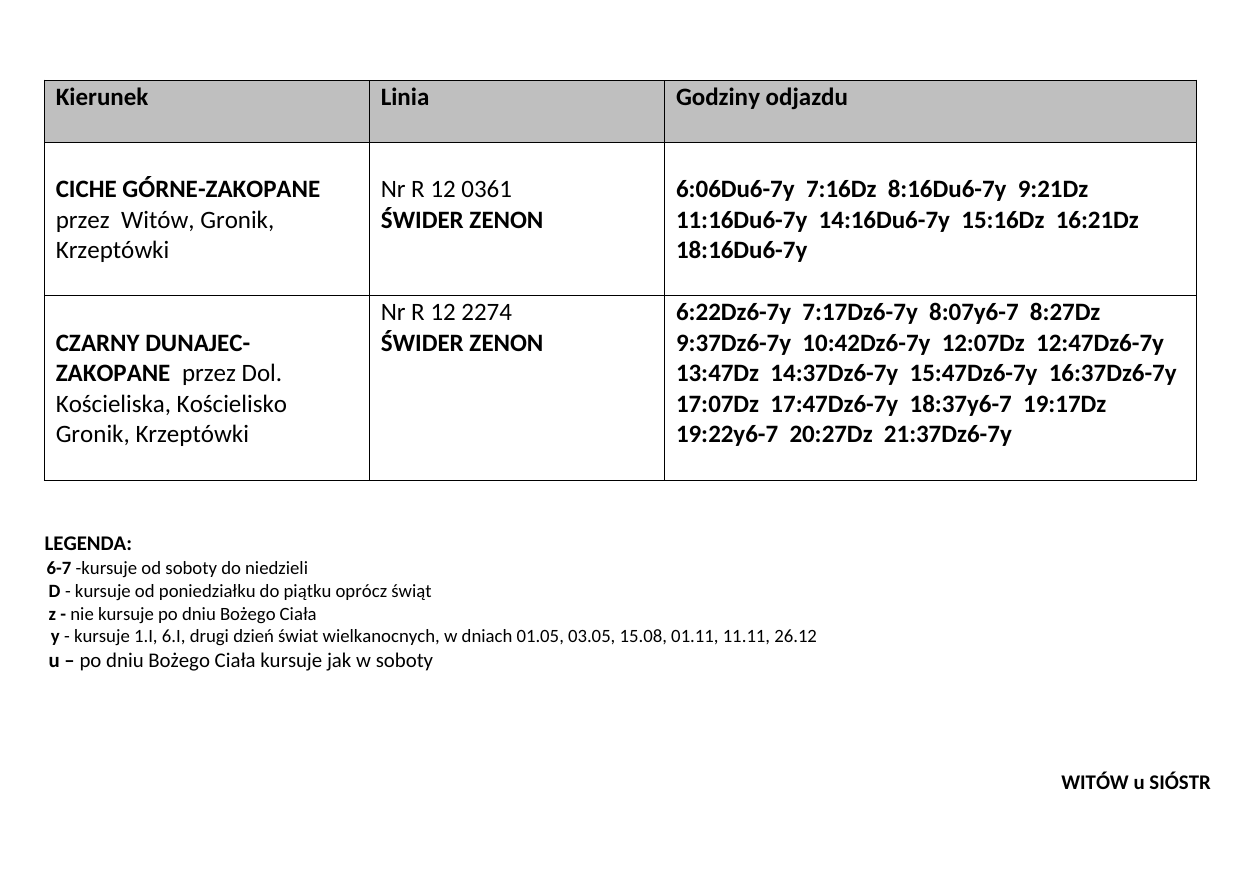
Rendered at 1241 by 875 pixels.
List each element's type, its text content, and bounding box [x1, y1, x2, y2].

text WITÓW u SIÓSTR [29, 769, 1211, 794]
table_cell Nr R 12 0361 ŚWIDER ZENON [370, 143, 664, 295]
text 6-7 -kursuje od soboty do niedzieli [29, 556, 1211, 579]
text LEGENDA: [29, 531, 1211, 556]
table_cell CZARNY DUNAJEC-ZAKOPANE przez Dol. Kościeliska, Kościelisko Gronik, Krzeptówki [45, 296, 369, 479]
text D - kursuje od poniedziałku do piątku oprócz świąt [44, 579, 1211, 602]
table_header Godziny odjazdu [665, 81, 1196, 142]
text y - kursuje 1.I, 6.I, drugi dzień świat wielkanocnych, w dniach 01.05, 03.05, 15.08, 01.11, 11.11, 26.12 [29, 625, 1211, 648]
text u – po dniu Bożego Ciała kursuje jak w soboty [29, 648, 1211, 673]
table_cell 6:06Du6-7y 7:16Dz 8:16Du6-7y 9:21Dz 11:16Du6-7y 14:16Du6-7y 15:16Dz 16:21Dz 18:16Du6-7y [665, 143, 1196, 295]
text z - nie kursuje po dniu Bożego Ciała [44, 602, 1211, 625]
table_cell 6:22Dz6-7y 7:17Dz6-7y 8:07y6-7 8:27Dz 9:37Dz6-7y 10:42Dz6-7y 12:07Dz 12:47Dz6-7y 13:47Dz 14:37Dz6-7y 15:47Dz6-7y 16:37Dz6-7y 17:07Dz 17:47Dz6-7y 18:37y6-7 19:17Dz 19:22y6-7 20:27Dz 21:37Dz6-7y [665, 296, 1196, 479]
table_header Kierunek [45, 81, 369, 142]
table_header Linia [370, 81, 664, 142]
table_cell Nr R 12 2274 ŚWIDER ZENON [370, 296, 664, 479]
table_cell CICHE GÓRNE-ZAKOPANE przez Witów, Gronik, Krzeptówki [45, 143, 369, 295]
